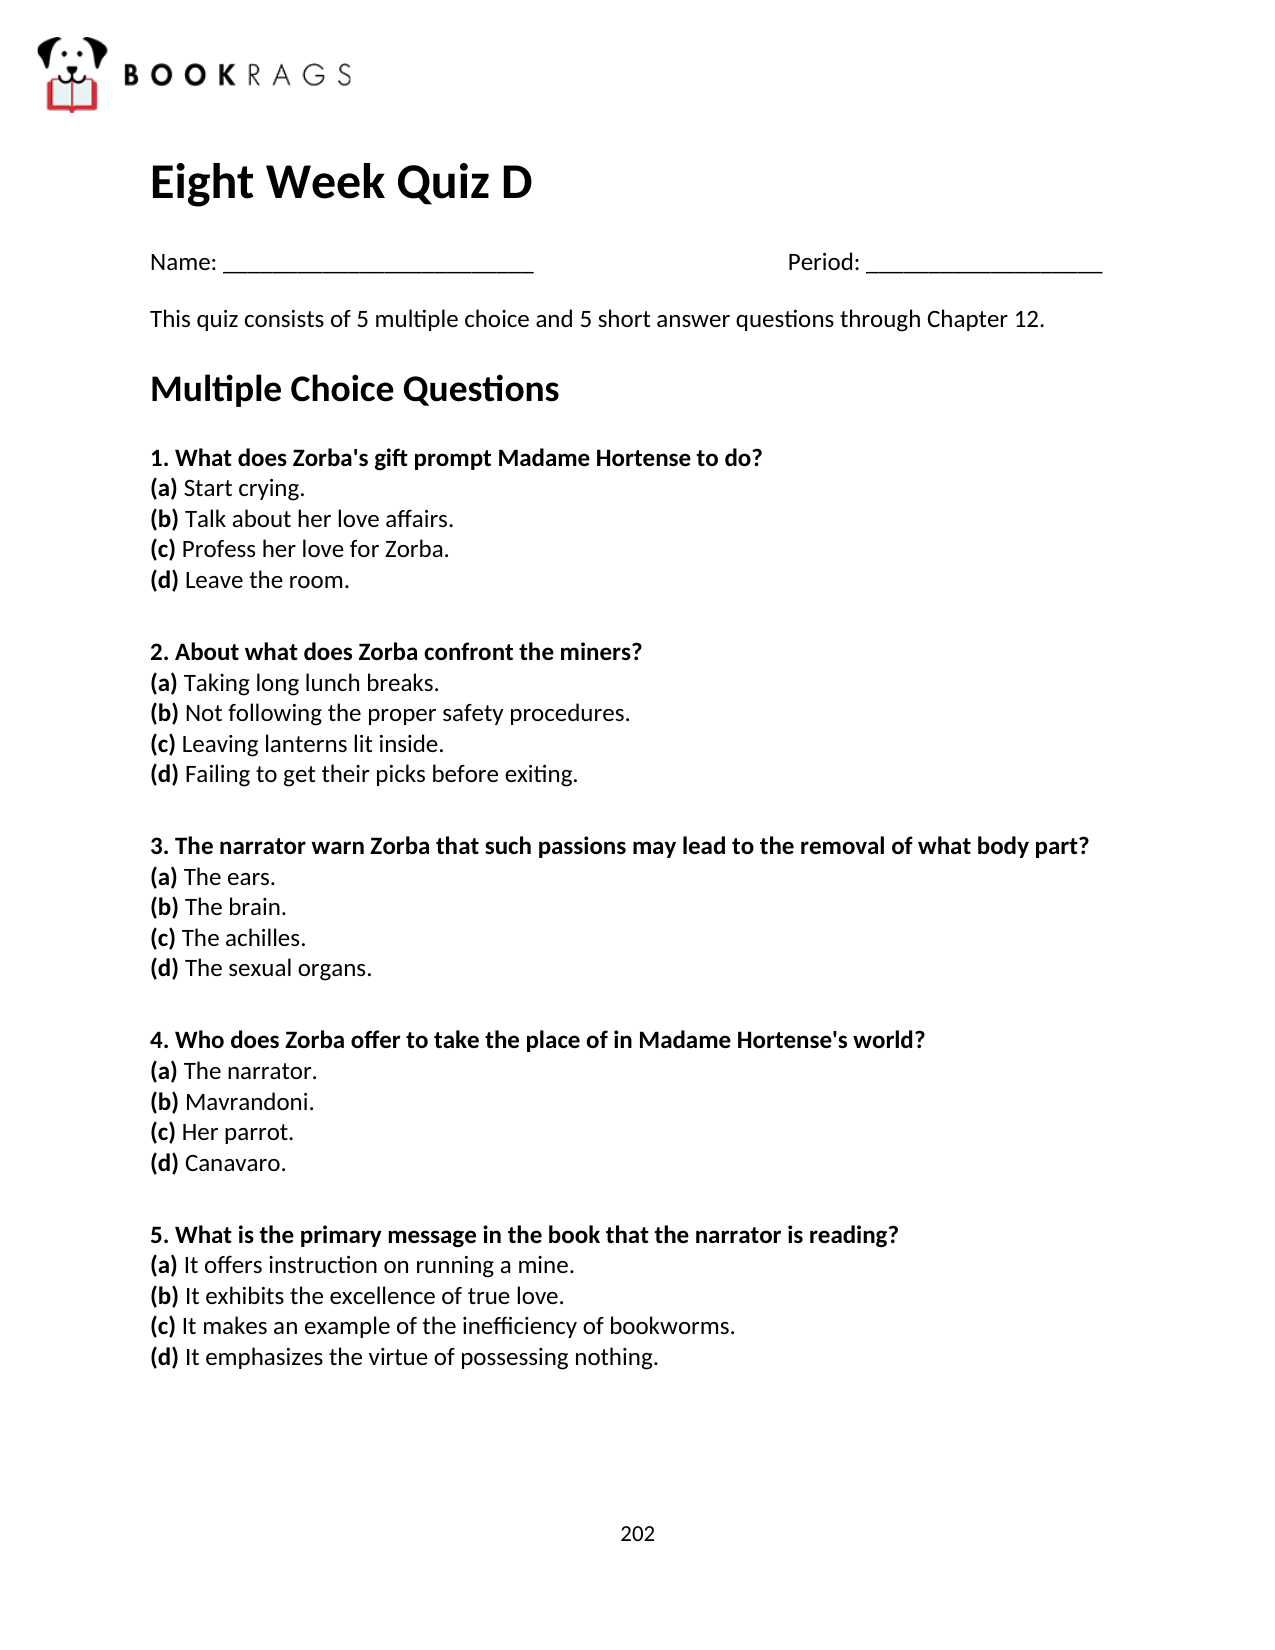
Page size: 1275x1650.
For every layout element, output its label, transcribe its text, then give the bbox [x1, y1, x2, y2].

text 4. Who does Zorba offer to take the place of in Madame Hortense's world? (a) The narrator. (b) Mavrandoni. (c) Her parrot. (d) Canavaro. [150, 1025, 1125, 1177]
text 5. What is the primary message in the book that the narrator is reading? (a) It offers instruction on running a mine. (b) It exhibits the excellence of true love. (c) It makes an example of the inefficiency of bookworms. (d) It emphasizes the virtue of possessing nothing. [150, 1219, 1125, 1372]
text 1. What does Zorba's gift prompt Madame Hortense to do? (a) Start crying. (b) Talk about her love affairs. (c) Profess her love for Zorba. (d) Leave the room. [150, 442, 1125, 594]
text Multiple Choice Questions [150, 365, 1125, 411]
text This quiz consists of 5 multiple choice and 5 short answer questions through Chapter 12. [150, 303, 1125, 334]
text 2. About what does Zorba confront the miners? (a) Taking long lunch breaks. (b) Not following the proper safety procedures. (c) Leaving lanterns lit inside. (d) Failing to get their picks before exiting. [150, 636, 1125, 789]
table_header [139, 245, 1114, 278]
text Eight Week Quiz D [150, 150, 1125, 211]
text 3. The narrator warn Zorba that such passions may lead to the removal of what body part? (a) The ears. (b) The brain. (c) The achilles. (d) The sexual organs. [150, 830, 1125, 983]
picture [37, 37, 351, 113]
